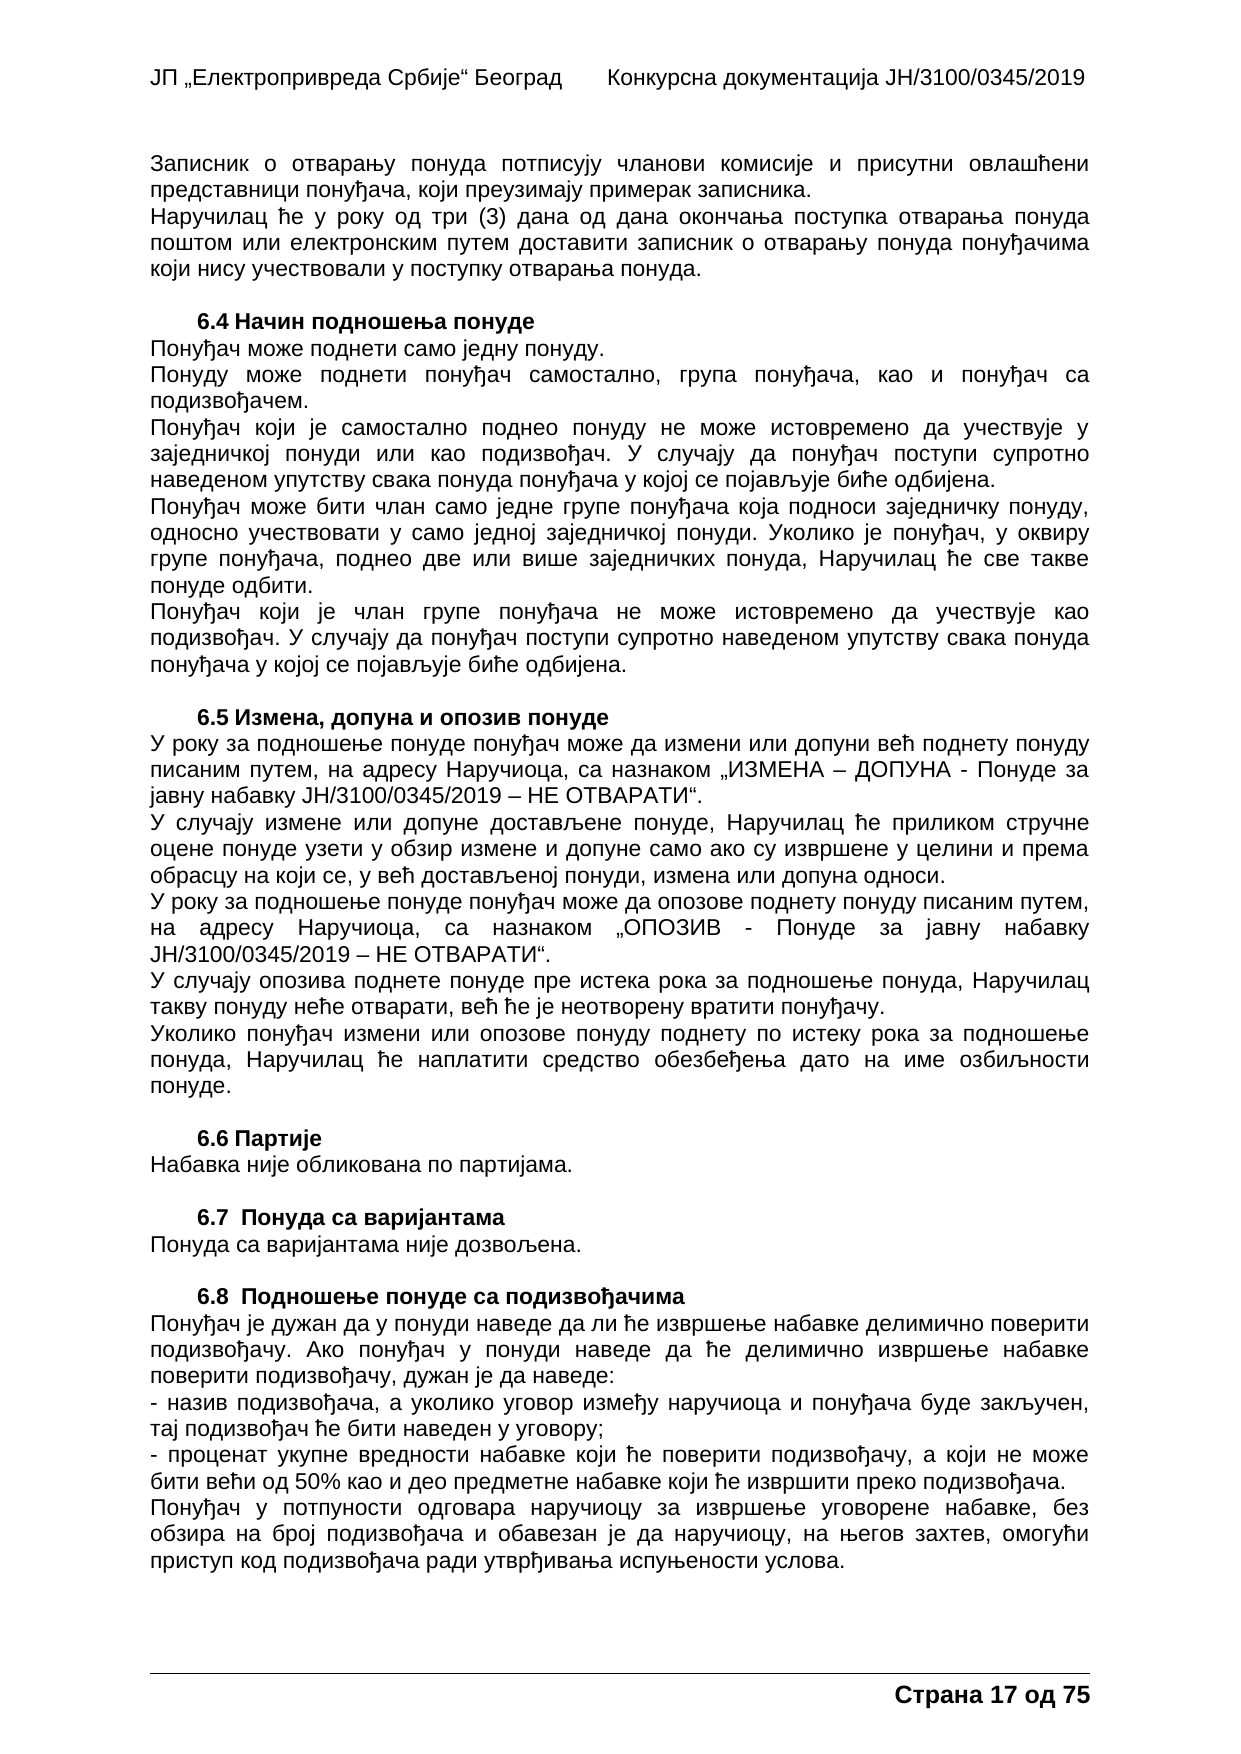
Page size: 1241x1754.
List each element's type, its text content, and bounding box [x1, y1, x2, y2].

list Измена, допуна и опозив понуде [197, 703, 1090, 730]
list Начин подношења понуде [197, 308, 1090, 334]
text Понуђач може бити члан само једне групе понуђача која подноси заједничку понуду, односно учествовати у само једној заједничкој понуди. Уколико је понуђач, у оквиру групе понуђача, поднео две или више заједничких понуда, Наручилац ће све такве понуде одбити. [150, 493, 1090, 598]
text Уколико понуђач измени или опозове понуду поднету по истеку рока за подношење понуда, Наручилац ће наплатити средство обезбеђења дато на име озбиљности понуде. [150, 1020, 1090, 1099]
text - проценат укупне вредности набавке који ће поверити подизвођачу, а који не може бити већи од 50% као и део предметне набавке који ће извршити преко подизвођача. [150, 1441, 1090, 1494]
text Понуђач који је члан групе понуђача не може истовремено да учествује као подизвођач. У случају да понуђач поступи супротно наведеном упутству свака понуда понуђача у којој се појављује биће одбијена. [150, 598, 1090, 677]
list Партије [197, 1125, 1090, 1151]
text Понуду може поднети понуђач самостално, група понуђача, као и понуђач са подизвођачем. [150, 361, 1090, 413]
text Понуда са варијантама није дозвољена. [150, 1231, 1090, 1257]
list Понуда са варијантама [197, 1204, 1090, 1231]
text У року за подношење понуде понуђач може да измени или допуни већ поднету понуду писаним путем, на адресу Наручиоца, са назнаком „ИЗМЕНА – ДОПУНА - Понуде за јавну набавку ЈН/3100/0345/2019 – НЕ ОТВАРАТИ“. [150, 730, 1090, 809]
text Наручилац ће у року од три (3) дана од дана окончања поступка отварања понуда поштом или електронским путем доставити записник о отварању понуда понуђачима који нису учествовали у поступку отварања понуда. [150, 203, 1090, 282]
text У року за подношење понуде понуђач може да опозове поднету понуду писаним путем, на адресу Наручиоца, са назнаком „ОПОЗИВ - Понуде за јавну набавку ЈН/3100/0345/2019 – НЕ ОТВАРАТИ“. [150, 888, 1090, 967]
text Набавка није обликована по партијама. [150, 1151, 1090, 1178]
text Понуђач може поднети само једну понуду. [150, 334, 1090, 361]
text У случају измене или допуне достављене понуде, Наручилац ће приликом стручне оцене понуде узети у обзир измене и допуне само ако су извршене у целини и према обрасцу на који се, у већ достављеној понуди, измена или допуна односи. [150, 809, 1090, 888]
text Записник о отварању понуда потписују чланови комисије и присутни овлашћени представници понуђача, који преузимају примерак записника. [150, 150, 1090, 203]
text Понуђач који је самостално поднео понуду не може истовремено да учествује у заједничкој понуди или као подизвођач. У случају да понуђач поступи супротно наведеном упутству свака понуда понуђача у којој се појављује биће одбијена. [150, 413, 1090, 493]
text Понуђач у потпуности одговара наручиоцу за извршење уговорене набавке, без обзира на број подизвођача и обавезан је да наручиоцу, на његов захтев, омогући приступ код подизвођача ради утврђивања испуњености услова. [150, 1494, 1090, 1573]
text Понуђач је дужан да у понуди наведе да ли ће извршење набавке делимично поверити подизвођачу. Ако понуђач у понуди наведе да ће делимично извршење набавке поверити подизвођачу, дужан је да наведе: [150, 1309, 1090, 1389]
list Подношење понуде са подизвођачима [197, 1283, 1090, 1309]
text У случају опозива поднете понуде пре истека рока за подношење понуда, Наручилац такву понуду неће отварати, већ ће је неотворену вратити понуђачу. [150, 967, 1090, 1020]
text - назив подизвођача, а уколико уговор између наручиоца и понуђача буде закључен, тај подизвођач ће бити наведен у уговору; [150, 1389, 1090, 1441]
